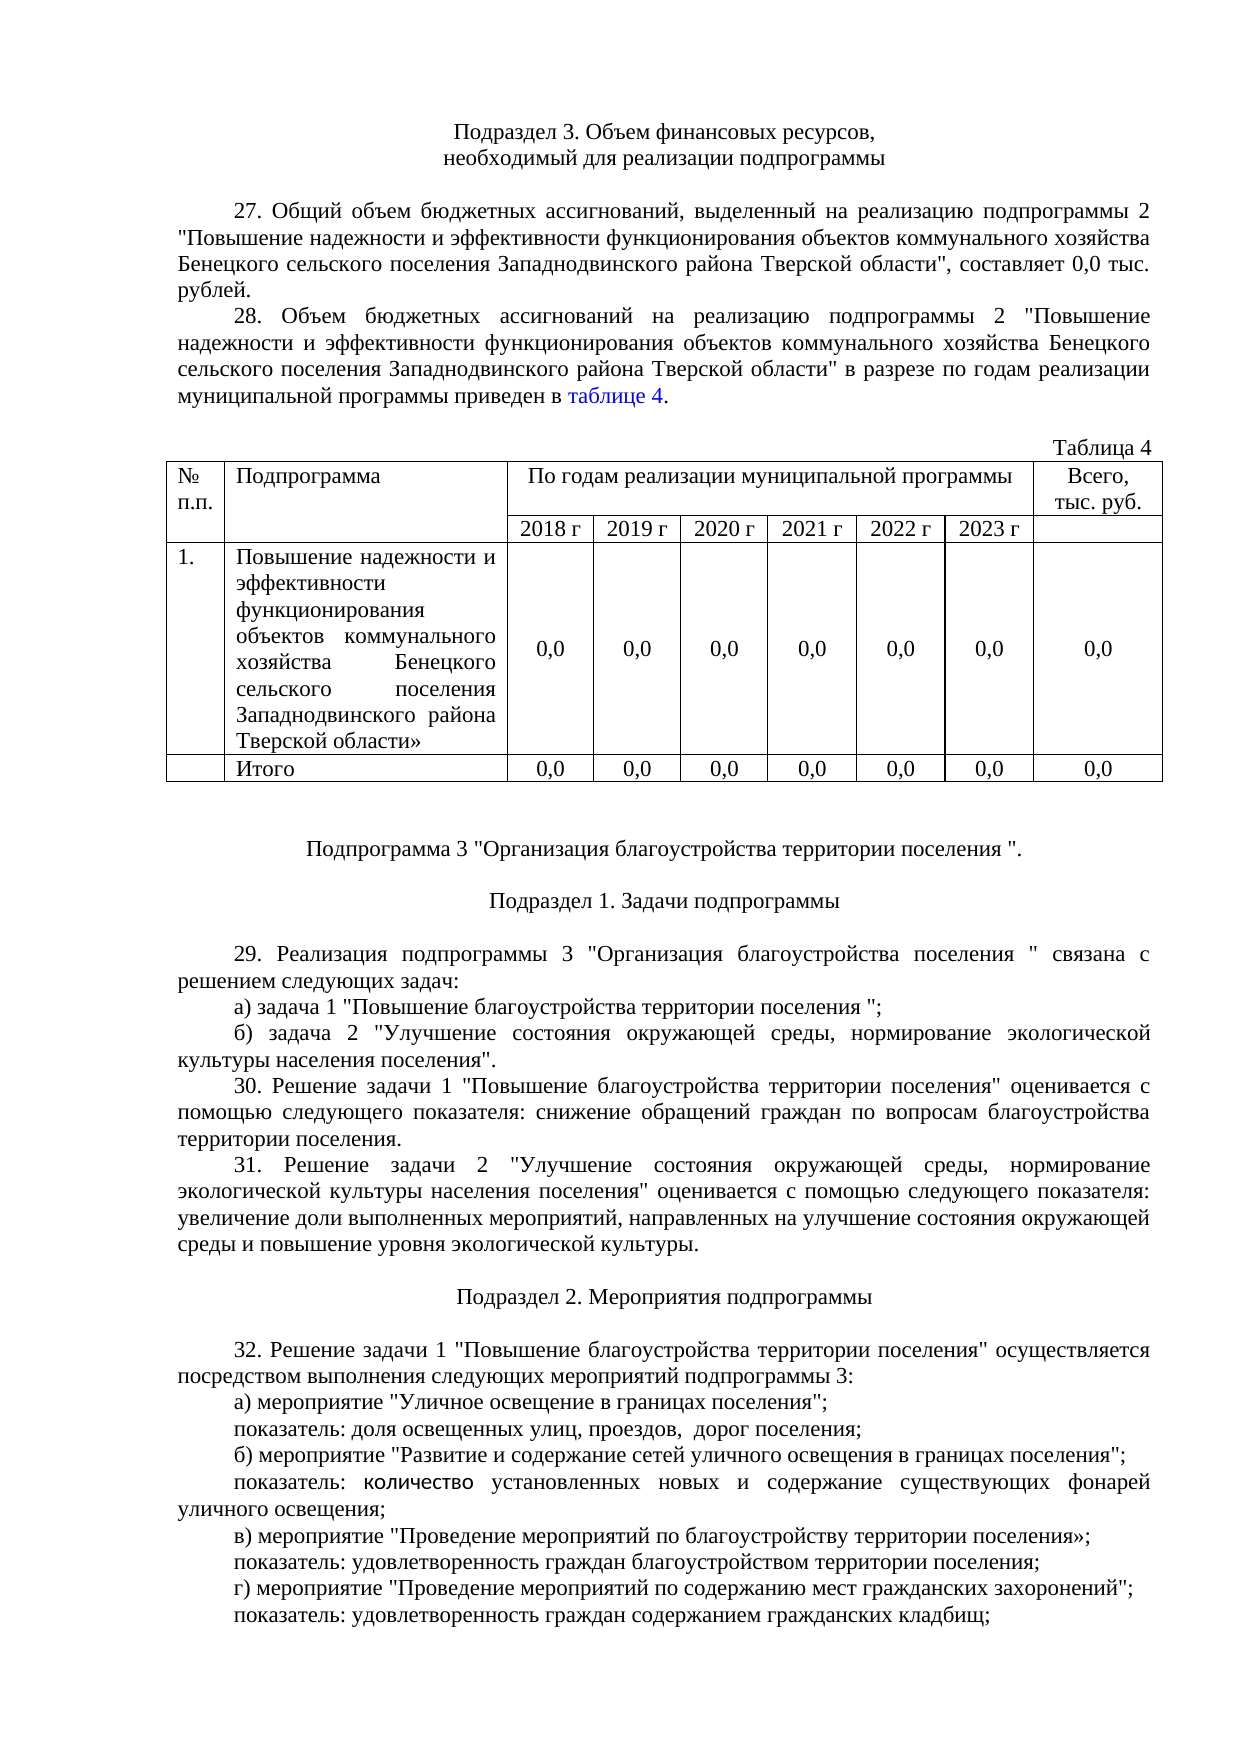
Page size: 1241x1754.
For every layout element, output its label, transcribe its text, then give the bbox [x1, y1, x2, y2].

text Подраздел 3. Объем финансовых ресурсов, [177, 118, 1152, 144]
table_cell 0,0 [857, 755, 944, 781]
table_cell 0,0 [594, 543, 680, 754]
text 27. Общий объем бюджетных ассигнований, выделенный на реализацию подпрограммы 2 "Повышение надежности и эффективности функционирования объектов коммунального хозяйства Бенецкого сельского поселения Западнодвинского района Тверской области", составляет 0,0 тыс. рублей. [177, 197, 1152, 303]
table_cell Повышение надежности и эффективности функционирования объектов коммунального хозяйства Бенецкого сельского поселения Западнодвинского района Тверской области» [225, 543, 507, 754]
table_header По годам реализации муниципальной программы [508, 462, 1033, 514]
table_cell 0,0 [768, 543, 856, 754]
text г) мероприятие "Проведение мероприятий по содержанию мест гражданских захоронений"; [177, 1574, 1152, 1601]
table_cell 0,0 [857, 543, 944, 754]
table_cell 0,0 [594, 755, 680, 781]
table_cell 0,0 [1034, 543, 1162, 754]
text Таблица 4 [177, 434, 1152, 461]
text б) мероприятие "Развитие и содержание сетей уличного освещения в границах поселения"; [177, 1441, 1152, 1467]
table_cell 0,0 [1034, 755, 1162, 781]
table_cell 0,0 [946, 755, 1033, 781]
text 28. Объем бюджетных ассигнований на реализацию подпрограммы 2 "Повышение надежности и эффективности функционирования объектов коммунального хозяйства Бенецкого сельского поселения Западнодвинского района Тверской области" в разрезе по годам реализации муниципальной программы приведен в таблице 4. [177, 303, 1152, 408]
text показатель: количество установленных новых и содержание существующих фонарей уличного освещения; [177, 1467, 1152, 1522]
table_header Подпрограмма [225, 462, 507, 542]
table_cell 0,0 [768, 755, 856, 781]
text показатель: доля освещенных улиц, проездов, дорог поселения; [177, 1415, 1152, 1441]
table_cell 0,0 [946, 543, 1033, 754]
table_cell [167, 755, 224, 781]
text 29. Реализация подпрограммы 3 "Организация благоустройства поселения " связана с решением следующих задач: [177, 940, 1152, 993]
text в) мероприятие "Проведение мероприятий по благоустройству территории поселения»; [177, 1522, 1152, 1548]
table_cell 2021 г [768, 516, 856, 542]
text показатель: удовлетворенность граждан содержанием гражданских кладбищ; [177, 1601, 1152, 1627]
text Подраздел 2. Мероприятия подпрограммы [177, 1283, 1152, 1309]
table_cell 0,0 [681, 543, 767, 754]
table_cell 2022 г [857, 516, 944, 542]
table_cell 0,0 [508, 543, 593, 754]
table_cell 0,0 [681, 755, 767, 781]
text а) мероприятие "Уличное освещение в границах поселения"; [177, 1388, 1152, 1415]
text показатель: удовлетворенность граждан благоустройством территории поселения; [177, 1548, 1152, 1574]
text необходимый для реализации подпрограммы [177, 144, 1152, 171]
table_cell 1. [167, 543, 224, 754]
text 31. Решение задачи 2 "Улучшение состояния окружающей среды, нормирование экологической культуры населения поселения" оценивается с помощью следующего показателя: увеличение доли выполненных мероприятий, направленных на улучшение состояния окружающей среды и повышение уровня экологической культуры. [177, 1151, 1152, 1257]
table_cell 2019 г [594, 516, 680, 542]
table_header № п.п. [167, 462, 224, 542]
table_cell 2018 г [508, 516, 593, 542]
text а) задача 1 "Повышение благоустройства территории поселения "; [177, 993, 1152, 1019]
table_cell 2023 г [946, 516, 1033, 542]
table_cell 0,0 [508, 755, 593, 781]
table_cell 2020 г [681, 516, 767, 542]
text б) задача 2 "Улучшение состояния окружающей среды, нормирование экологической культуры населения поселения". [177, 1019, 1152, 1072]
text 32. Решение задачи 1 "Повышение благоустройства территории поселения" осуществляется посредством выполнения следующих мероприятий подпрограммы 3: [177, 1336, 1152, 1388]
table_cell Итого [225, 755, 507, 781]
text 30. Решение задачи 1 "Повышение благоустройства территории поселения" оценивается с помощью следующего показателя: снижение обращений граждан по вопросам благоустройства территории поселения. [177, 1072, 1152, 1151]
text Подпрограмма 3 "Организация благоустройства территории поселения ". [177, 835, 1152, 861]
table_header Всего, тыс. руб. [1034, 462, 1162, 514]
text Подраздел 1. Задачи подпрограммы [177, 888, 1152, 914]
table_cell [1034, 516, 1162, 542]
